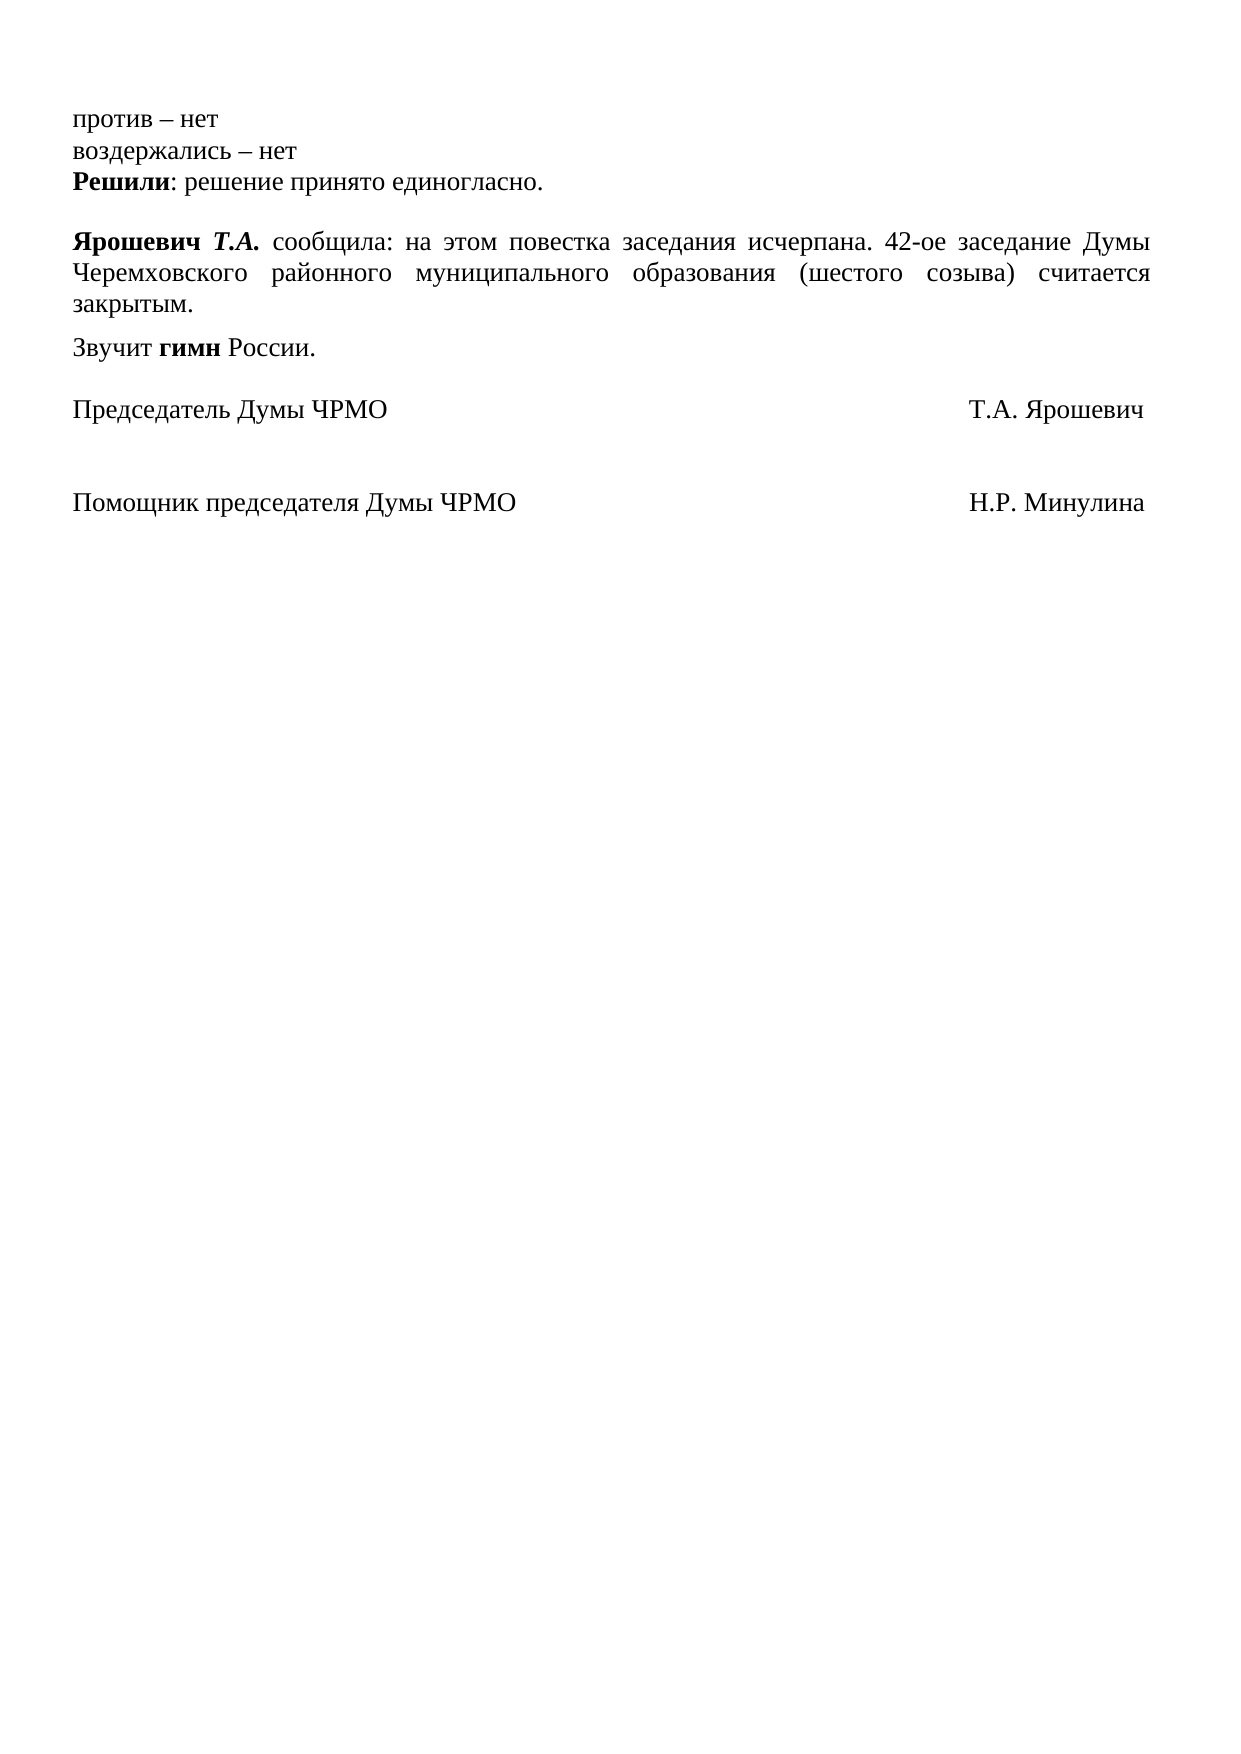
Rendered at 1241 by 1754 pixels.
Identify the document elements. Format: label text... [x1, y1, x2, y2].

text Помощник председателя Думы ЧРМО Н.Р. Минулина [72, 486, 1152, 518]
text Решили: решение принято единогласно. [72, 165, 1152, 196]
text Председатель Думы ЧРМО Т.А. Ярошевич [72, 393, 1152, 424]
text воздержались – нет [72, 134, 1152, 165]
text Ярошевич Т.А. сообщила: на этом повестка заседания исчерпана. 42-ое заседание Думы Черемховского районного муниципального образования (шестого созыва) считается закрытым. [72, 225, 1152, 318]
text против – нет [72, 103, 1152, 134]
text Звучит гимн России. [72, 331, 1152, 362]
